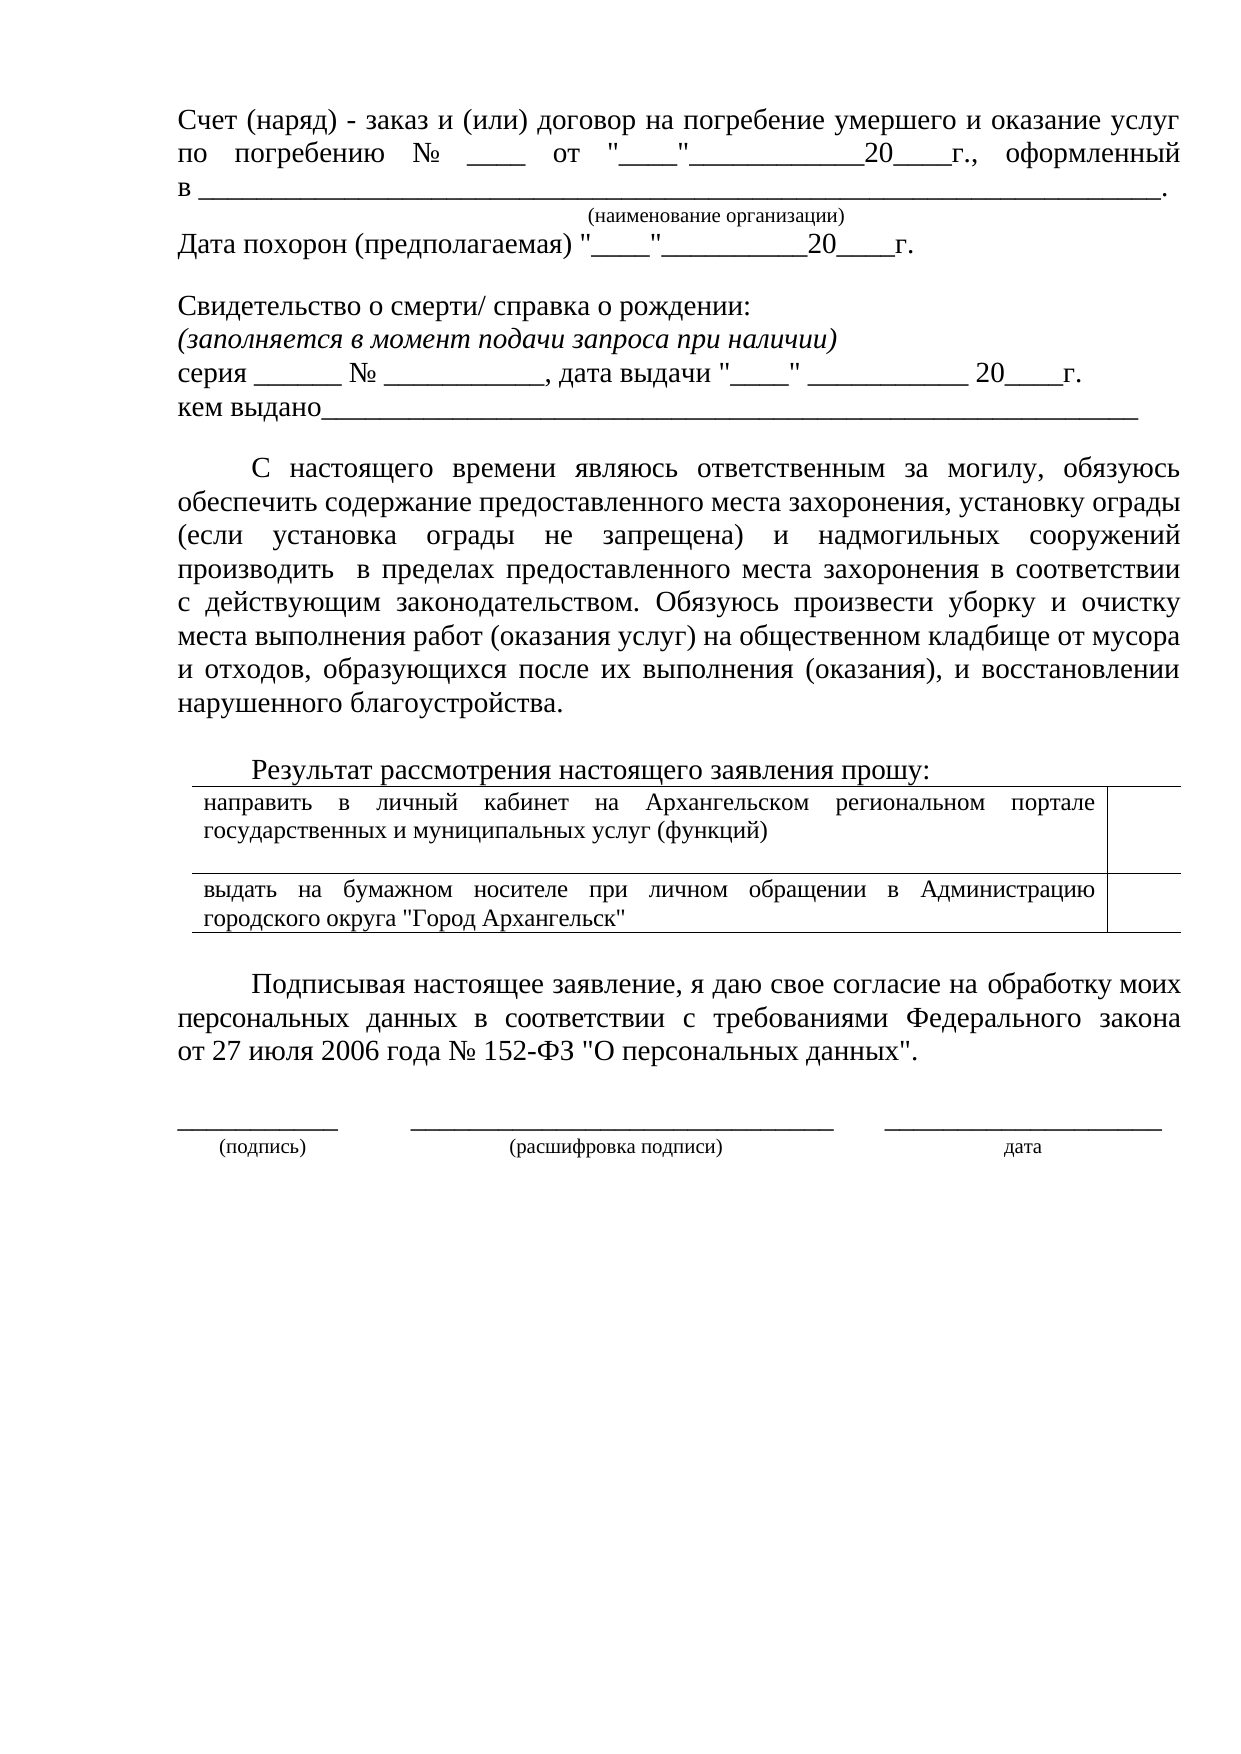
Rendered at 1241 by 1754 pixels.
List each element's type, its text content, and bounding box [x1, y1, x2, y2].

text кем выдано________________________________________________________ [177, 389, 1181, 422]
table_header направить в личный кабинет на Архангельском региональном портале государственных и муниципальных услуг (функций) [192, 787, 1107, 873]
text ___________ _____________________________ ___________________ [177, 1100, 1181, 1134]
table_cell [1108, 874, 1181, 932]
text (наименование организации) [177, 202, 1181, 227]
text серия ______ № ___________, дата выдачи "____" ___________ 20____г. [177, 355, 1181, 389]
table_cell выдать на бумажном носителе при личном обращении в Администрацию городского округа "Город Архангельск" [192, 874, 1107, 932]
text Результат рассмотрения настоящего заявления прошу: [177, 752, 1181, 786]
text С настоящего времени являюсь ответственным за могилу, обязуюсь обеспечить содержание предоставленного места захоронения, установку ограды (если установка ограды не запрещена) и надмогильных сооружений производить в пределах предоставленного места захоронения в соответствии с действующим законодательством. Обязуюсь произвести уборку и очистку места выполнения работ (оказания услуг) на общественном кладбище от мусора и отходов, образующихся после их выполнения (оказания), и восстановлении нарушенного благоустройства. [177, 450, 1181, 719]
text (подпись) (расшифровка подписи) дата [177, 1134, 1181, 1158]
text (заполняется в момент подачи запроса при наличии) [177, 322, 1181, 355]
table_header [1108, 787, 1181, 873]
text Счет (наряд) - заказ и (или) договор на погребение умершего и оказание услуг по погребению № ____ от "____"____________20____г., оформленный в __________________________________________________________________. [177, 102, 1181, 202]
text Дата похорон (предполагаемая) "____"__________20____г. [177, 227, 1181, 260]
text Подписывая настоящее заявление, я даю свое согласие на обработку моих персональных данных в соответствии с требованиями Федерального закона от 27 июля 2006 года № 152-ФЗ "О персональных данных". [177, 966, 1181, 1067]
text Свидетельство о смерти/ справка о рождении: [177, 288, 1181, 322]
